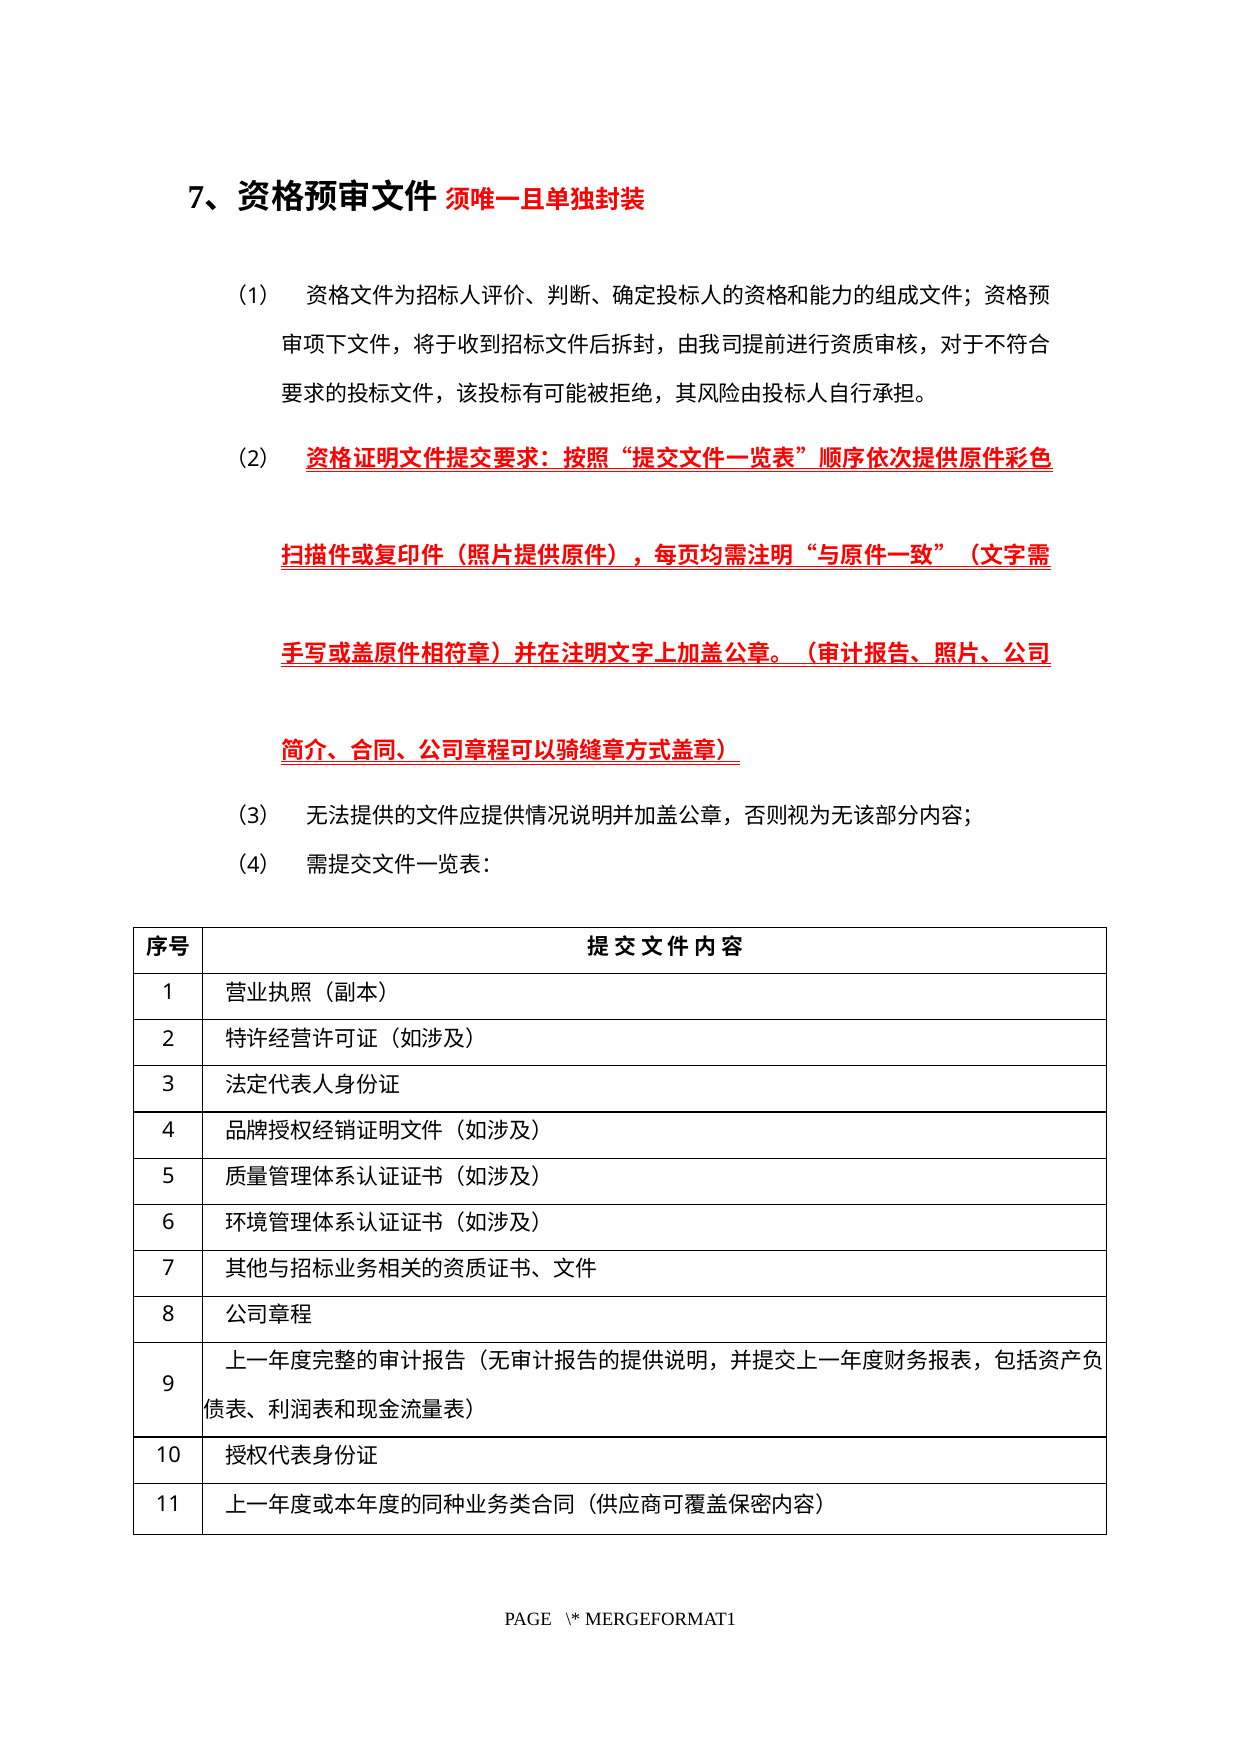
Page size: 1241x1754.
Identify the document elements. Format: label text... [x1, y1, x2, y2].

table_cell 法定代表人身份证 [203, 1066, 1106, 1111]
table_cell 公司章程 [203, 1297, 1106, 1342]
subtitle 7、资格预审文件 须唯一且单独封装 [187, 162, 1053, 227]
table_cell 11 [134, 1484, 202, 1534]
list 需提交文件一览表： [225, 846, 1053, 879]
table_cell 3 [134, 1066, 202, 1111]
table_cell 环境管理体系认证证书（如涉及） [203, 1205, 1106, 1249]
table_cell 营业执照（副本） [203, 974, 1106, 1019]
list 资格证明文件提交要求：按照“提交文件一览表”顺序依次提供原件彩色扫描件或复印件（照片提供原件），每页均需注明“与原件一致”（文字需手写或盖原件相符章）并在注明文字上加盖公章。（审计报告、照片、公司简介、合同、公司章程可以骑缝章方式盖章） [225, 424, 1053, 781]
table_cell 授权代表身份证 [203, 1438, 1106, 1482]
table_cell 上一年度完整的审计报告（无审计报告的提供说明，并提交上一年度财务报表，包括资产负债表、利润表和现金流量表） [203, 1343, 1106, 1436]
table_cell 5 [134, 1159, 202, 1203]
table_cell 2 [134, 1020, 202, 1065]
table_header 序号 [134, 928, 202, 973]
table_cell 上一年度或本年度的同种业务类合同（供应商可覆盖保密内容） [203, 1484, 1106, 1534]
table_cell 9 [134, 1343, 202, 1436]
table_cell 10 [134, 1438, 202, 1482]
list 无法提供的文件应提供情况说明并加盖公章，否则视为无该部分内容； [225, 798, 1053, 831]
table_cell 8 [134, 1297, 202, 1342]
table_cell 品牌授权经销证明文件（如涉及） [203, 1113, 1106, 1157]
table_cell 1 [134, 974, 202, 1019]
table_cell 7 [134, 1251, 202, 1296]
table_cell 特许经营许可证（如涉及） [203, 1020, 1106, 1065]
table_cell 6 [134, 1205, 202, 1249]
table_cell 其他与招标业务相关的资质证书、文件 [203, 1251, 1106, 1296]
list 资格文件为招标人评价、判断、确定投标人的资格和能力的组成文件；资格预审项下文件，将于收到招标文件后拆封，由我司提前进行资质审核，对于不符合要求的投标文件，该投标有可能被拒绝，其风险由投标人自行承担。 [225, 278, 1053, 408]
table_header 提 交 文 件 内 容 [203, 928, 1106, 973]
table_cell 4 [134, 1113, 202, 1157]
table_cell 质量管理体系认证证书（如涉及） [203, 1159, 1106, 1203]
